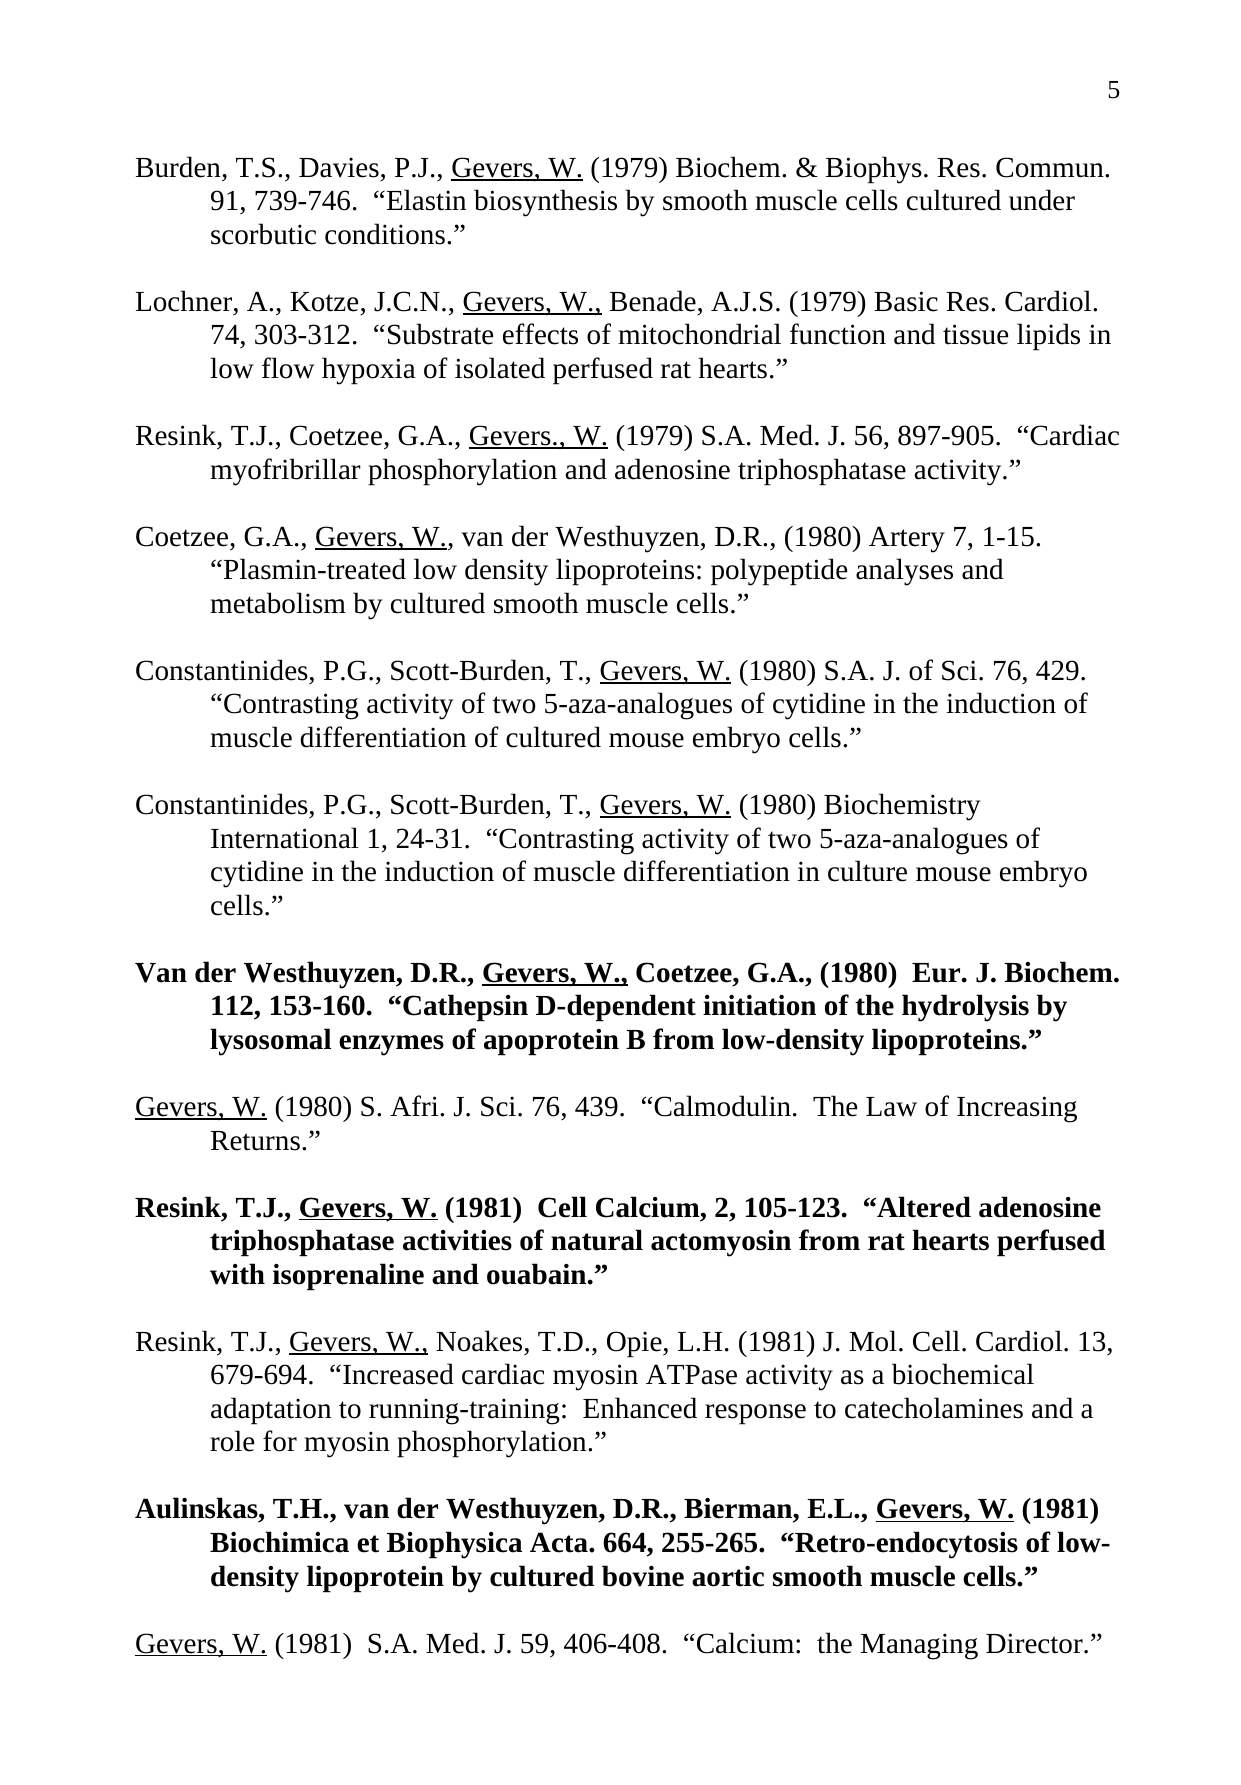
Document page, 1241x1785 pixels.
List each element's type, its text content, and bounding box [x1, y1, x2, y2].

text Constantinides, P.G., Scott-Burden, T., Gevers, W. (1980) S.A. J. of Sci. 76, 429. “Contrasting activity of two 5-aza-analogues of cytidine in the induction of muscle differentiation of cultured mouse embryo cells.” [135, 653, 1120, 754]
text Resink, T.J., Gevers, W. (1981) Cell Calcium, 2, 105-123. “Altered adenosine triphosphatase activities of natural actomyosin from rat hearts perfused with isoprenaline and ouabain.” [135, 1190, 1120, 1290]
text Resink, T.J., Gevers, W., Noakes, T.D., Opie, L.H. (1981) J. Mol. Cell. Cardiol. 13, 679-694. “Increased cardiac myosin ATPase activity as a biochemical adaptation to running-training: Enhanced response to catecholamines and a role for myosin phosphorylation.” [135, 1324, 1120, 1458]
text Gevers, W. (1981) S.A. Med. J. 59, 406-408. “Calcium: the Managing Director.” [135, 1626, 1120, 1659]
text Van der Westhuyzen, D.R., Gevers, W., Coetzee, G.A., (1980) Eur. J. Biochem. 112, 153-160. “Cathepsin D-dependent initiation of the hydrolysis by lysosomal enzymes of apoprotein B from low-density lipoproteins.” [135, 955, 1120, 1056]
text Resink, T.J., Coetzee, G.A., Gevers., W. (1979) S.A. Med. J. 56, 897-905. “Cardiac myofribrillar phosphorylation and adenosine triphosphatase activity.” [135, 418, 1120, 485]
text Constantinides, P.G., Scott-Burden, T., Gevers, W. (1980) Biochemistry International 1, 24-31. “Contrasting activity of two 5-aza-analogues of cytidine in the induction of muscle differentiation in culture mouse embryo cells.” [135, 787, 1120, 921]
text Aulinskas, T.H., van der Westhuyzen, D.R., Bierman, E.L., Gevers, W. (1981) Biochimica et Biophysica Acta. 664, 255-265. “Retro-endocytosis of low-density lipoprotein by cultured bovine aortic smooth muscle cells.” [135, 1492, 1120, 1592]
text Lochner, A., Kotze, J.C.N., Gevers, W., Benade, A.J.S. (1979) Basic Res. Cardiol. 74, 303-312. “Substrate effects of mitochondrial function and tissue lipids in low flow hypoxia of isolated perfused rat hearts.” [135, 284, 1120, 385]
text Burden, T.S., Davies, P.J., Gevers, W. (1979) Biochem. & Biophys. Res. Commun. 91, 739-746. “Elastin biosynthesis by smooth muscle cells cultured under scorbutic conditions.” [135, 150, 1120, 251]
text Gevers, W. (1980) S. Afri. J. Sci. 76, 439. “Calmodulin. The Law of Increasing Returns.” [135, 1089, 1120, 1156]
text Coetzee, G.A., Gevers, W., van der Westhuyzen, D.R., (1980) Artery 7, 1-15. “Plasmin-treated low density lipoproteins: polypeptide analyses and metabolism by cultured smooth muscle cells.” [135, 519, 1120, 619]
